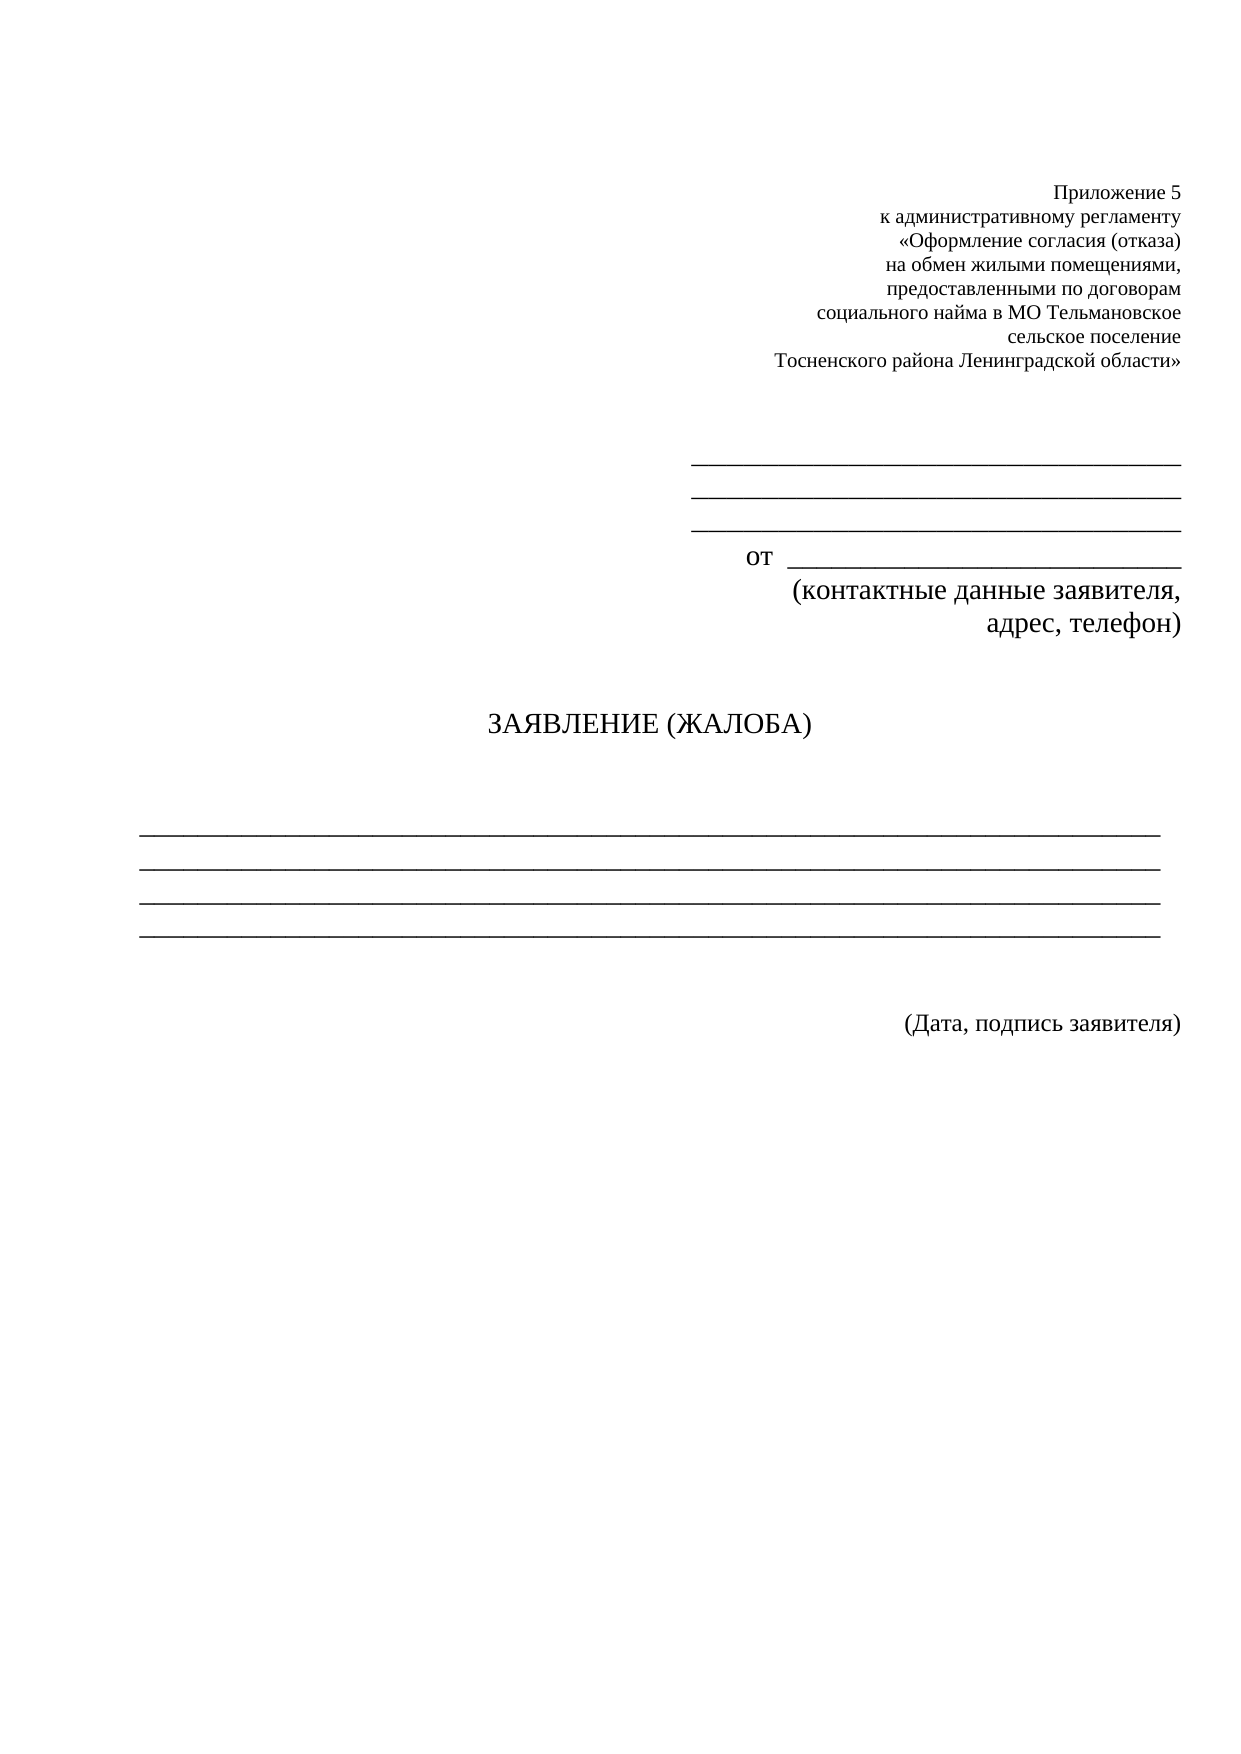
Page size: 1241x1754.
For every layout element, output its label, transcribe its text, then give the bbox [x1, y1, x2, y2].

text ____________________________ [118, 439, 1181, 472]
text «Оформление согласия (отказа) [118, 228, 1181, 252]
text (Дата, подпись заявителя) [118, 1008, 1181, 1037]
text (контактные данные заявителя, [118, 572, 1181, 605]
text ЗАЯВЛЕНИЕ (ЖАЛОБА) [118, 706, 1181, 739]
text Тосненского района Ленинградской области» [118, 348, 1181, 372]
text на обмен жилыми помещениями, [118, 252, 1181, 276]
text Приложение 5 [118, 180, 1181, 204]
text ______________________________________________________________________ [118, 874, 1181, 907]
text от ___________________________ [118, 538, 1181, 572]
text ____________________________ [118, 505, 1181, 538]
text адрес, телефон) [118, 605, 1181, 639]
text ______________________________________________________________________ [118, 840, 1181, 874]
text к административному регламенту [118, 204, 1181, 228]
text предоставленными по договорам [118, 276, 1181, 300]
text сельское поселение [118, 324, 1181, 348]
text социального найма в МО Тельмановское [118, 300, 1181, 324]
text ____________________________ [118, 472, 1181, 505]
text ______________________________________________________________________ [118, 807, 1181, 840]
text ______________________________________________________________________ [118, 907, 1181, 941]
